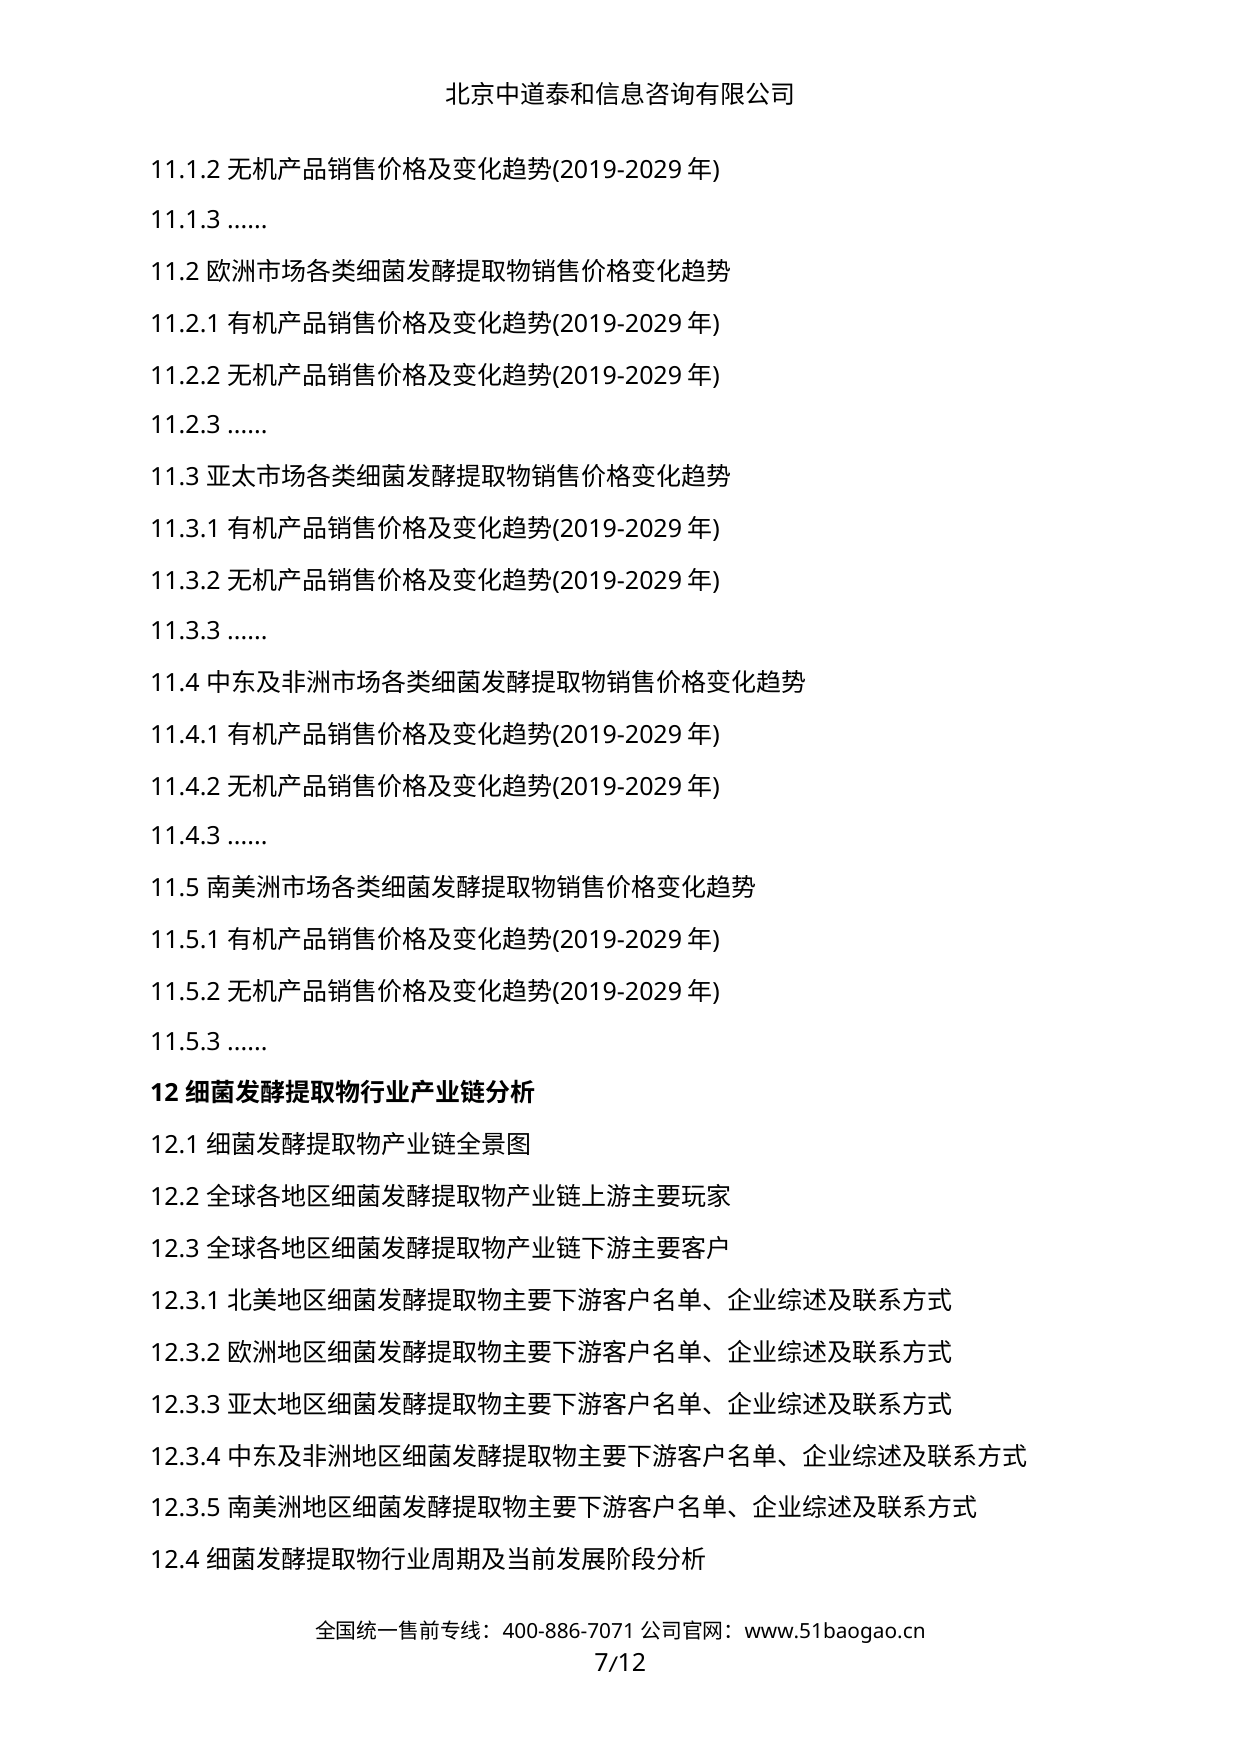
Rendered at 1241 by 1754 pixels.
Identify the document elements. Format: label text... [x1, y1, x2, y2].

text 11.2.3 ...... [150, 407, 1090, 441]
text 12.2 全球各地区细菌发酵提取物产业链上游主要玩家 [150, 1177, 1090, 1213]
text 12.3.2 欧洲地区细菌发酵提取物主要下游客户名单、企业综述及联系方式 [150, 1332, 1090, 1368]
text 12.3 全球各地区细菌发酵提取物产业链下游主要客户 [150, 1228, 1090, 1265]
text 11.4.2 无机产品销售价格及变化趋势(2019-2029年) [150, 766, 1090, 802]
text 11.2 欧洲市场各类细菌发酵提取物销售价格变化趋势 [150, 252, 1090, 288]
text 11.4.3 ...... [150, 818, 1090, 852]
text 11.3.3 ...... [150, 612, 1090, 647]
text 12.3.1 北美地区细菌发酵提取物主要下游客户名单、企业综述及联系方式 [150, 1280, 1090, 1317]
text 11.2.1 有机产品销售价格及变化趋势(2019-2029年) [150, 303, 1090, 340]
text 12 细菌发酵提取物行业产业链分析 [150, 1073, 1090, 1109]
text 11.1.3 ...... [150, 202, 1090, 236]
text 11.3.2 无机产品销售价格及变化趋势(2019-2029年) [150, 561, 1090, 597]
text 11.1.2 无机产品销售价格及变化趋势(2019-2029年) [150, 150, 1090, 186]
text 11.4.1 有机产品销售价格及变化趋势(2019-2029年) [150, 714, 1090, 750]
text 12.3.4 中东及非洲地区细菌发酵提取物主要下游客户名单、企业综述及联系方式 [150, 1436, 1090, 1472]
text 12.4 细菌发酵提取物行业周期及当前发展阶段分析 [150, 1540, 1090, 1576]
text 11.3 亚太市场各类细菌发酵提取物销售价格变化趋势 [150, 457, 1090, 493]
text 11.3.1 有机产品销售价格及变化趋势(2019-2029年) [150, 509, 1090, 545]
text 11.5.2 无机产品销售价格及变化趋势(2019-2029年) [150, 971, 1090, 1007]
text 12.3.5 南美洲地区细菌发酵提取物主要下游客户名单、企业综述及联系方式 [150, 1488, 1090, 1524]
text 11.5 南美洲市场各类细菌发酵提取物销售价格变化趋势 [150, 867, 1090, 904]
text 11.5.1 有机产品销售价格及变化趋势(2019-2029年) [150, 919, 1090, 956]
text 12.3.3 亚太地区细菌发酵提取物主要下游客户名单、企业综述及联系方式 [150, 1384, 1090, 1420]
text 11.4 中东及非洲市场各类细菌发酵提取物销售价格变化趋势 [150, 662, 1090, 698]
text 11.5.3 ...... [150, 1023, 1090, 1057]
text 12.1 细菌发酵提取物产业链全景图 [150, 1125, 1090, 1161]
text 11.2.2 无机产品销售价格及变化趋势(2019-2029年) [150, 355, 1090, 392]
